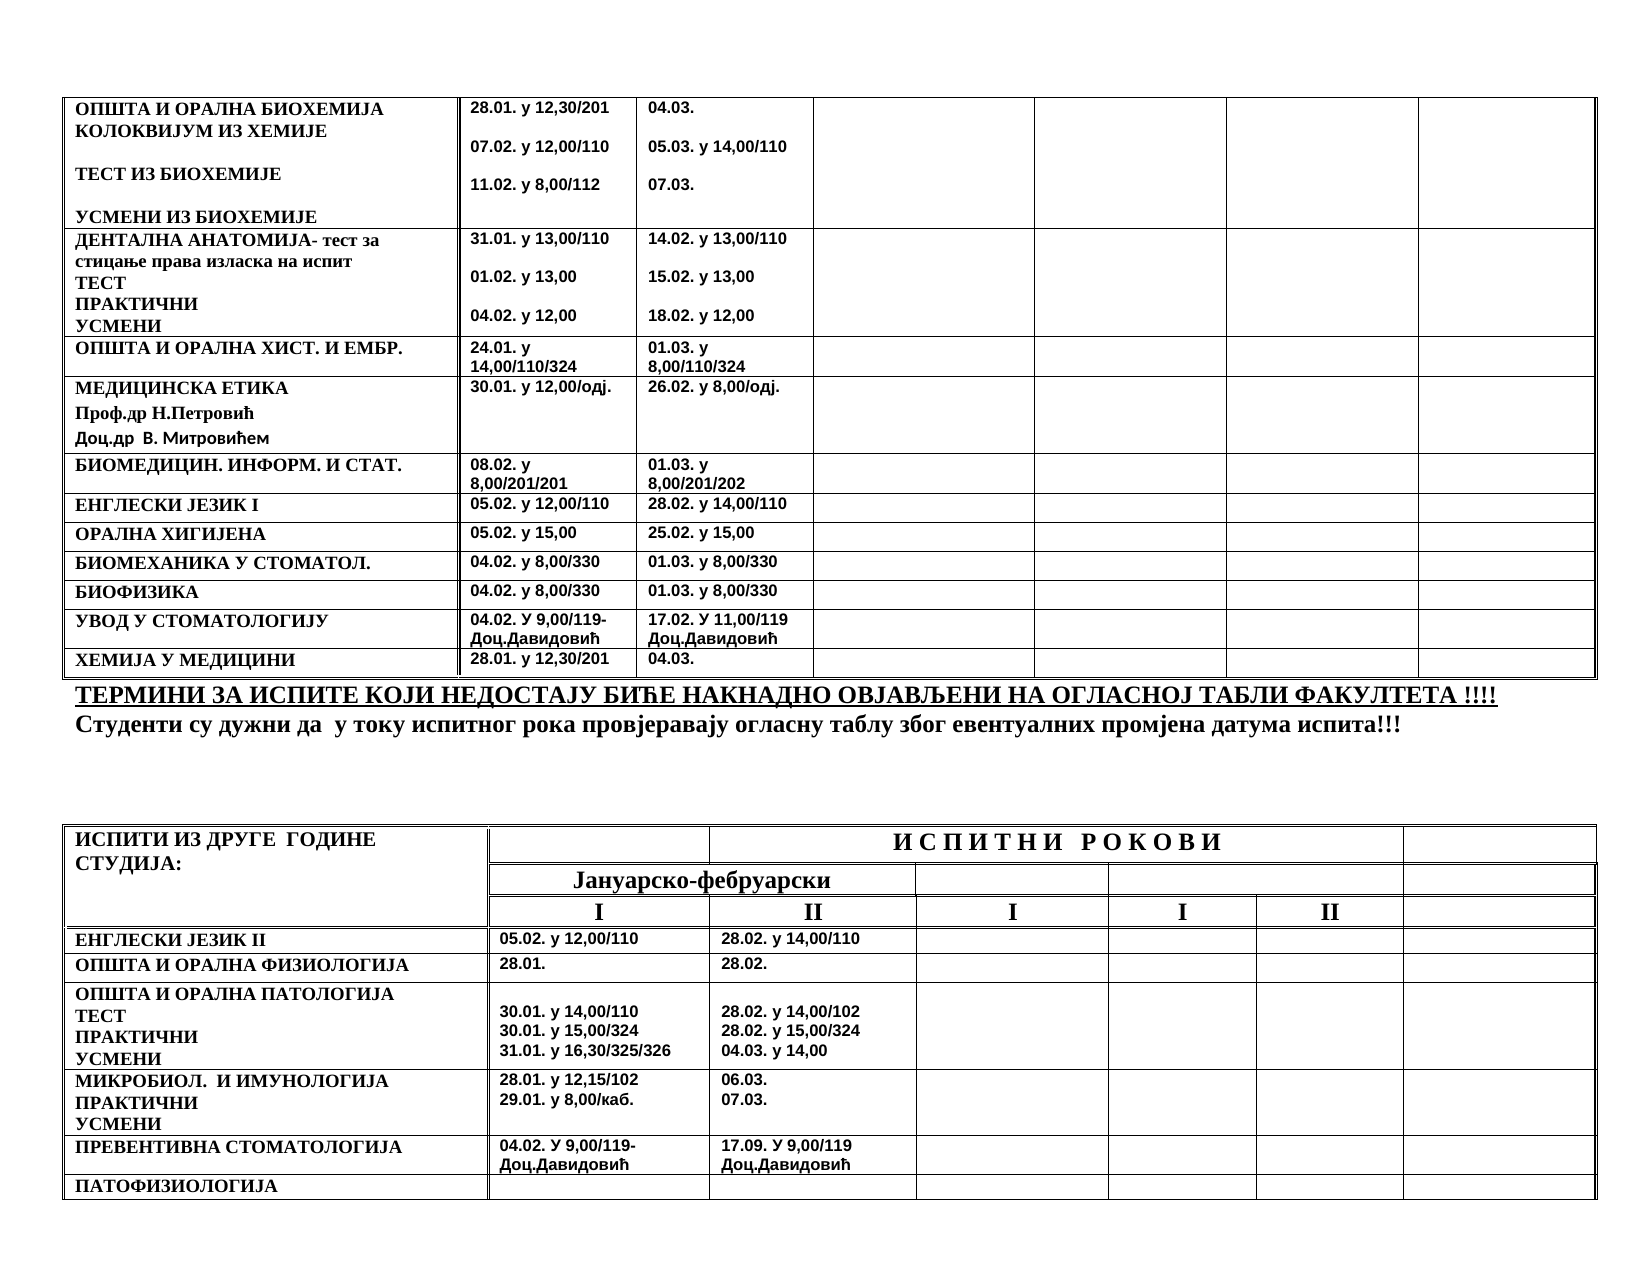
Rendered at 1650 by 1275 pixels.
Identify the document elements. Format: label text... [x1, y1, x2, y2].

table_cell ДЕНТАЛНА АНАТОМИЈА- тест за стицање права изласка на испит ТЕСТ ПРАКТИЧНИ УСМЕНИ [65, 229, 457, 336]
table_cell [1109, 1136, 1256, 1174]
table_cell [1257, 954, 1403, 982]
table_cell ПРЕВЕНТИВНА СТОМАТОЛОГИЈА [65, 1136, 487, 1174]
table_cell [710, 1175, 916, 1199]
table_cell [814, 229, 1034, 336]
table_cell [1035, 377, 1226, 453]
table_cell 28.02. у 14,00/110 [637, 494, 813, 522]
table_cell [917, 1175, 1108, 1199]
table_cell МЕДИЦИНСКА ЕТИКА Проф.др Н.Петровић Доц.др В. Митровићем [65, 377, 457, 453]
table_cell 28.01. у 12,30/201 [459, 649, 636, 677]
table_cell 25.02. у 15,00 [637, 523, 813, 551]
table_cell [1035, 98, 1226, 228]
table_header [488, 827, 709, 862]
table_cell [1419, 454, 1594, 493]
table_cell [917, 929, 1108, 953]
table_cell [1257, 983, 1403, 1069]
table_cell [1257, 1070, 1403, 1135]
table_cell [1404, 983, 1594, 1069]
table_cell [814, 377, 1034, 453]
table_cell [1227, 581, 1418, 609]
table_cell [1404, 897, 1594, 926]
table_cell [1227, 494, 1418, 522]
table_cell [814, 610, 1034, 648]
table_cell 24.01. у 14,00/110/324 [461, 337, 636, 376]
table_cell I [917, 897, 1108, 926]
table_cell [1227, 552, 1418, 580]
table_cell БИОФИЗИКА [65, 581, 457, 609]
table_cell 30.01. у 14,00/110 30.01. у 15,00/324 31.01. у 16,30/325/326 [490, 983, 709, 1069]
table_cell [1109, 865, 1403, 894]
table_cell 28.02. [710, 954, 916, 982]
table_cell [1419, 494, 1594, 522]
table_cell 28.01. у 12,30/201 07.02. у 12,00/110 11.02. у 8,00/112 [461, 98, 636, 228]
table_cell [1035, 494, 1226, 522]
table_cell I [490, 897, 709, 926]
table_cell Јануарско-фебруарски [490, 865, 915, 894]
table_cell УВОД У СТОМАТОЛОГИЈУ [65, 610, 457, 648]
table_cell ОПШТА И ОРАЛНА ФИЗИОЛОГИЈА [65, 954, 487, 982]
table_cell [1035, 523, 1226, 551]
table_cell 05.02. у 15,00 [461, 523, 636, 551]
table_cell 30.01. у 12,00/одј. [461, 377, 636, 453]
table_cell 04.03. 05.03. у 14,00/110 07.03. [637, 98, 813, 228]
table_cell [1035, 454, 1226, 493]
table_cell 04.02. У 9,00/119-Доц.Давидовић [461, 610, 636, 648]
table_cell 31.01. у 13,00/110 01.02. у 13,00 04.02. у 12,00 [461, 229, 636, 336]
table_cell 28.02. у 14,00/110 [710, 929, 916, 953]
table_cell [917, 1136, 1108, 1174]
table_cell [1109, 954, 1256, 982]
table_cell 26.02. у 8,00/одј. [637, 377, 813, 453]
table_cell ХЕМИЈА У МЕДИЦИНИ [65, 649, 459, 677]
table_header ИСПИТИ ИЗ ДРУГЕ ГОДИНЕ СТУДИЈА: [65, 827, 488, 926]
table_cell II [710, 897, 916, 926]
table_cell I [1109, 897, 1256, 926]
table_cell [1227, 377, 1418, 453]
table_header [1404, 827, 1596, 862]
table_cell ОПШТА И ОРАЛНА ПАТОЛОГИЈА ТЕСТ ПРАКТИЧНИ УСМЕНИ [65, 983, 487, 1069]
table_cell [1419, 337, 1594, 376]
text ТЕРМИНИ ЗА ИСПИТЕ КОЈИ НЕДОСТАЈУ БИЋЕ НАКНАДНО ОВЈАВЉЕНИ НА ОГЛАСНОЈ ТАБЛИ ФАКУЛТЕТА !!!!Студенти су дужни да у току испитног рока провјеравају огласну таблу због евентуалних промјена датума испита!!! [75, 680, 1575, 738]
table_cell [1227, 523, 1418, 551]
table_cell 04.02. у 8,00/330 [461, 581, 636, 609]
table_cell [1035, 552, 1226, 580]
table_cell [814, 523, 1034, 551]
table_cell ЕНГЛЕСКИ ЈЕЗИК II [64, 926, 488, 953]
table_cell [1419, 377, 1594, 453]
table_cell [1419, 649, 1594, 677]
table_cell 01.03. у 8,00/330 [637, 581, 813, 609]
table_cell [1257, 929, 1403, 953]
table_cell ОПШТА И ОРАЛНА БИОХЕМИЈА КОЛОКВИЈУМ ИЗ ХЕМИЈЕ ТЕСТ ИЗ БИОХЕМИЈЕ УСМЕНИ ИЗ БИОХЕМИЈЕ [65, 98, 457, 228]
table_cell 08.02. у 8,00/201/201 [461, 454, 636, 493]
table_cell ОПШТА И ОРАЛНА ХИСТ. И ЕМБР. [65, 337, 457, 376]
table_cell [1404, 1136, 1594, 1174]
table_cell 04.02. у 8,00/330 [461, 552, 636, 580]
table_cell [1109, 1070, 1256, 1135]
table_cell [1035, 229, 1226, 336]
table_cell [917, 1070, 1108, 1135]
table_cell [65, 1175, 487, 1199]
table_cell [490, 1175, 709, 1199]
table_cell [1404, 954, 1594, 982]
table_cell 01.03. у 8,00/201/202 [637, 454, 813, 493]
table_cell [1257, 1175, 1403, 1199]
table_cell [1419, 98, 1594, 228]
table_cell [1227, 229, 1418, 336]
table_cell [1227, 337, 1418, 376]
table_cell [917, 954, 1108, 982]
table_cell [1227, 98, 1418, 228]
table_cell 04.03. [637, 649, 813, 677]
table_cell [1404, 865, 1594, 894]
table_cell 28.01. [490, 954, 709, 982]
table_cell 05.02. у 12,00/110 [490, 929, 709, 953]
table_cell [1227, 649, 1418, 677]
table_cell 05.02. у 12,00/110 [461, 494, 636, 522]
table_cell [814, 552, 1034, 580]
table_cell [1035, 337, 1226, 376]
table_cell [1227, 610, 1418, 648]
table_cell [1419, 552, 1594, 580]
table_cell [1419, 610, 1594, 648]
table_cell ОРАЛНА ХИГИЈЕНА [65, 523, 457, 551]
table_cell 28.01. у 12,15/102 29.01. у 8,00/каб. [490, 1070, 709, 1135]
table_cell ЕНГЛЕСКИ ЈЕЗИК I [65, 494, 457, 522]
table_cell [1404, 1070, 1594, 1135]
table_cell [814, 494, 1034, 522]
table_cell [1227, 454, 1418, 493]
table_cell [1035, 649, 1226, 677]
table_cell [1035, 610, 1226, 648]
table_cell II [1257, 897, 1403, 926]
table_cell БИОМЕХАНИКА У СТОМАТОЛ. [65, 552, 457, 580]
table_cell МИКРОБИОЛ. И ИМУНОЛОГИЈА ПРАКТИЧНИ УСМЕНИ [65, 1070, 487, 1135]
table_cell 04.02. У 9,00/119-Доц.Давидовић [490, 1136, 709, 1174]
table_cell 01.03. у 8,00/110/324 [637, 337, 813, 376]
table_cell [814, 337, 1034, 376]
table_cell 28.02. у 14,00/102 28.02. у 15,00/324 04.03. у 14,00 [710, 983, 916, 1069]
table_cell [1257, 1136, 1403, 1174]
table_cell [1419, 523, 1594, 551]
table_cell [916, 865, 1108, 894]
table_cell БИОМЕДИЦИН. ИНФОРМ. И СТАТ. [65, 454, 457, 493]
table_cell [814, 649, 1034, 677]
table_cell [1419, 229, 1594, 336]
table_cell 06.03. 07.03. [710, 1070, 916, 1135]
table_cell [917, 983, 1108, 1069]
table_cell 01.03. у 8,00/330 [637, 552, 813, 580]
table_cell [1035, 581, 1226, 609]
table_cell [1109, 1175, 1256, 1199]
table_cell [814, 581, 1034, 609]
table_cell [814, 98, 1034, 228]
table_cell [1109, 983, 1256, 1069]
table_cell [1419, 581, 1594, 609]
table_cell 17.09. У 9,00/119 Доц.Давидовић [710, 1136, 916, 1174]
table_cell 14.02. у 13,00/110 15.02. у 13,00 18.02. у 12,00 [637, 229, 813, 336]
table_cell [1109, 929, 1256, 953]
table_cell [1404, 929, 1594, 953]
table_cell [814, 454, 1034, 493]
table_cell [1404, 1175, 1594, 1199]
table_cell 17.02. У 11,00/119 Доц.Давидовић [637, 610, 813, 648]
table_header И С П И Т Н И Р О К О В И [710, 827, 1403, 862]
